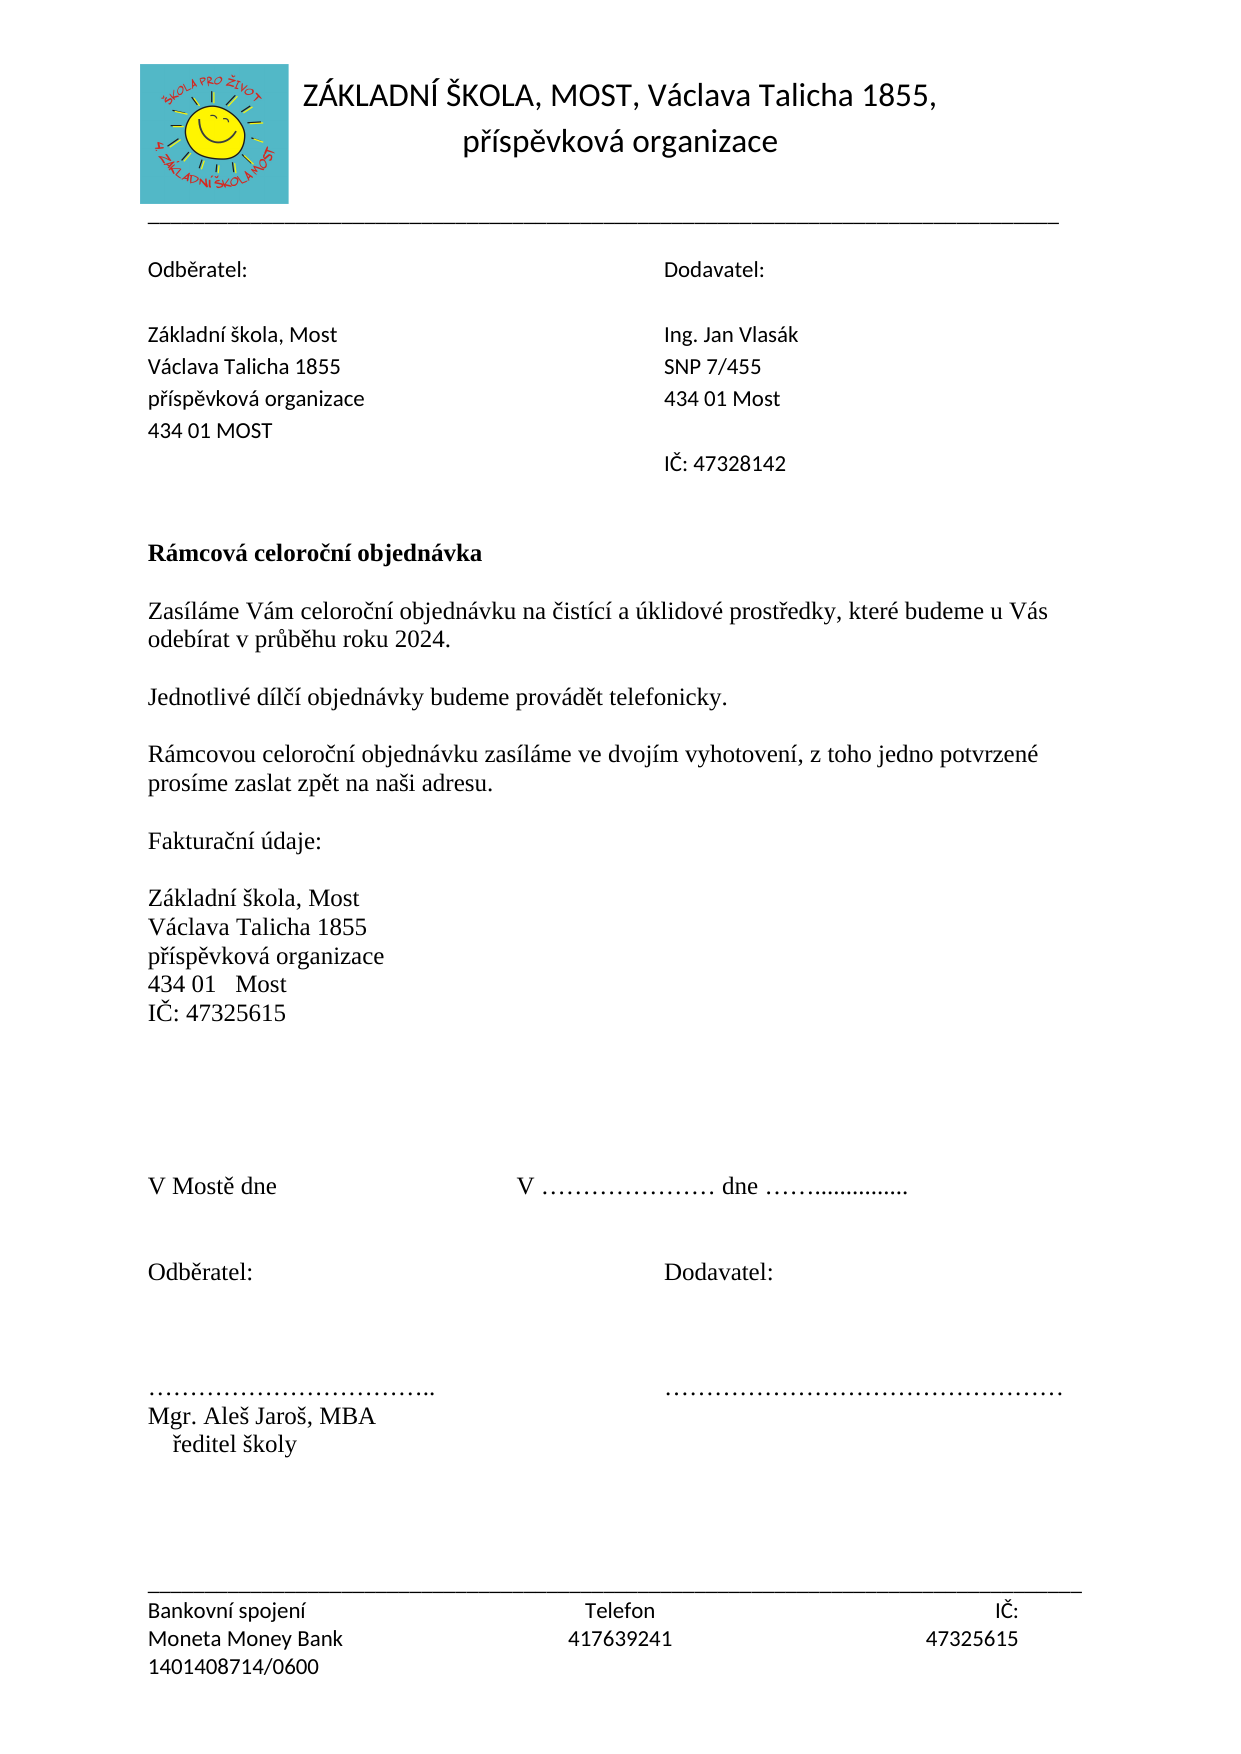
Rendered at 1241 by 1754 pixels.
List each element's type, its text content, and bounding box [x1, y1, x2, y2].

text odebírat v průběhu roku 2024. [148, 624, 1093, 653]
text Václava Talicha 1855 SNP 7/455 [148, 352, 1093, 380]
text Zasíláme Vám celoroční objednávku na čistící a úklidové prostředky, které budeme u Vás [148, 596, 1093, 624]
picture [140, 64, 289, 204]
text Rámcovou celoroční objednávku zasíláme ve dvojím vyhotovení, z toho jedno potvrzené [148, 739, 1093, 768]
text ředitel školy [148, 1429, 1093, 1458]
text Odběratel: Dodavatel: [148, 1257, 1093, 1286]
text Základní škola, Most Ing. Jan Vlasák [148, 320, 1093, 348]
text IČ: 47325615 [148, 998, 1093, 1027]
text 434 01 MOST [148, 416, 1093, 444]
text Václava Talicha 1855 [148, 912, 1093, 941]
text Odběratel: Dodavatel: [148, 256, 1093, 283]
text Mgr. Aleš Jaroš, MBA [148, 1401, 1093, 1429]
text Jednotlivé dílčí objednávky budeme provádět telefonicky. [148, 682, 1093, 711]
text Základní škola, Most [148, 883, 1093, 912]
text …………………………….. ………………………………………… [148, 1372, 1093, 1401]
text příspěvková organizace 434 01 Most [148, 384, 1093, 412]
text prosíme zaslat zpět na naši adresu. [148, 768, 1093, 797]
text Rámcová celoroční objednávka [148, 538, 1093, 567]
text Fakturační údaje: [148, 826, 1093, 854]
text příspěvková organizace [148, 941, 1093, 969]
text V Mostě dne V ………………… dne ……............... [148, 1171, 1093, 1199]
text 434 01 Most [148, 969, 1093, 998]
text IČ: 47328142 [148, 449, 1093, 477]
